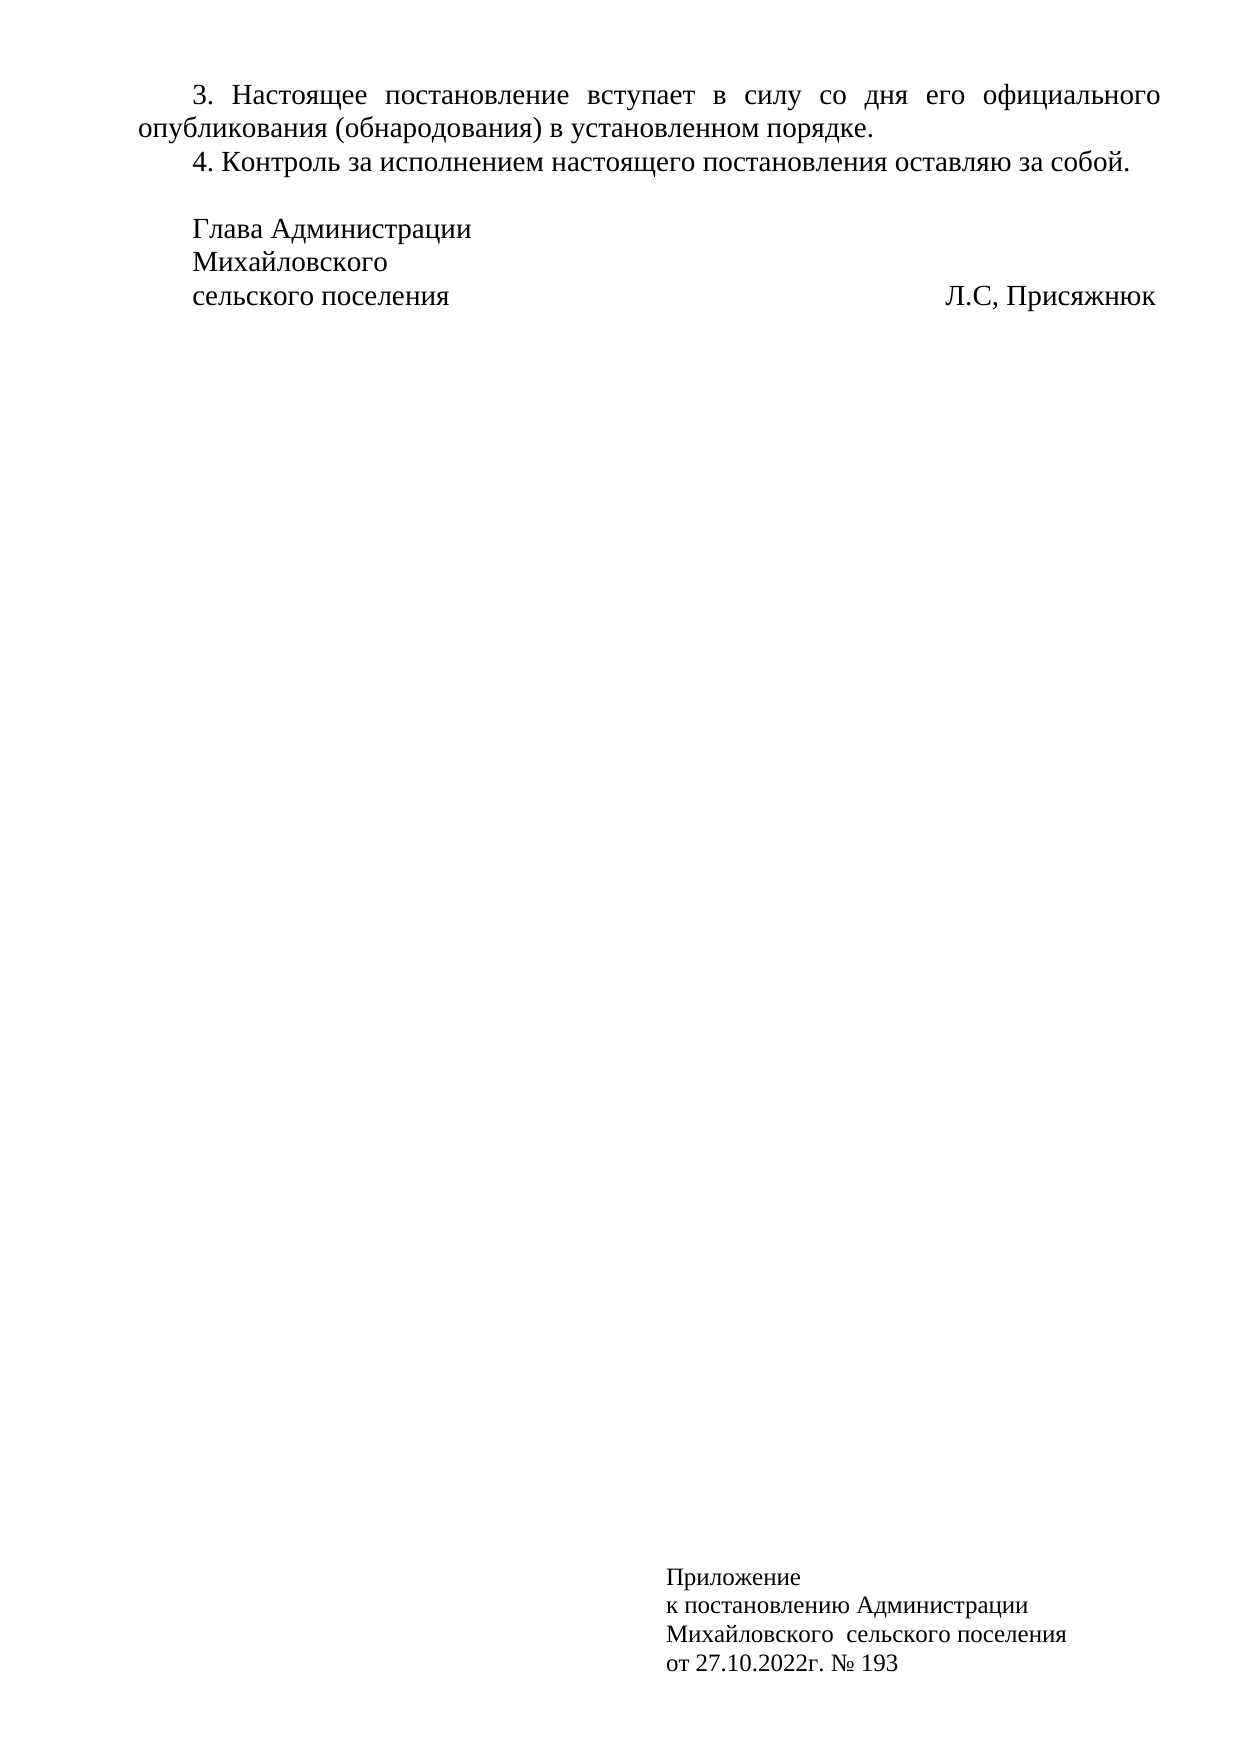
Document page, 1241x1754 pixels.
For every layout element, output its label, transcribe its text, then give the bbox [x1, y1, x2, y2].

text 3. Настоящее постановление вступает в силу со дня его официального опубликования (обнародования) в установленном порядке. [138, 77, 1161, 144]
text Михайловского [138, 244, 1163, 278]
text 4. Контроль за исполнением настоящего постановления оставляю за собой. [138, 144, 1161, 177]
table_header Приложение к постановлению Администрации Михайловского сельского поселения от 27.10.2022г. № 193 [655, 1562, 1145, 1705]
text сельского поселения Л.С, Присяжнюк [138, 278, 1163, 312]
text Глава Администрации [138, 211, 1163, 244]
